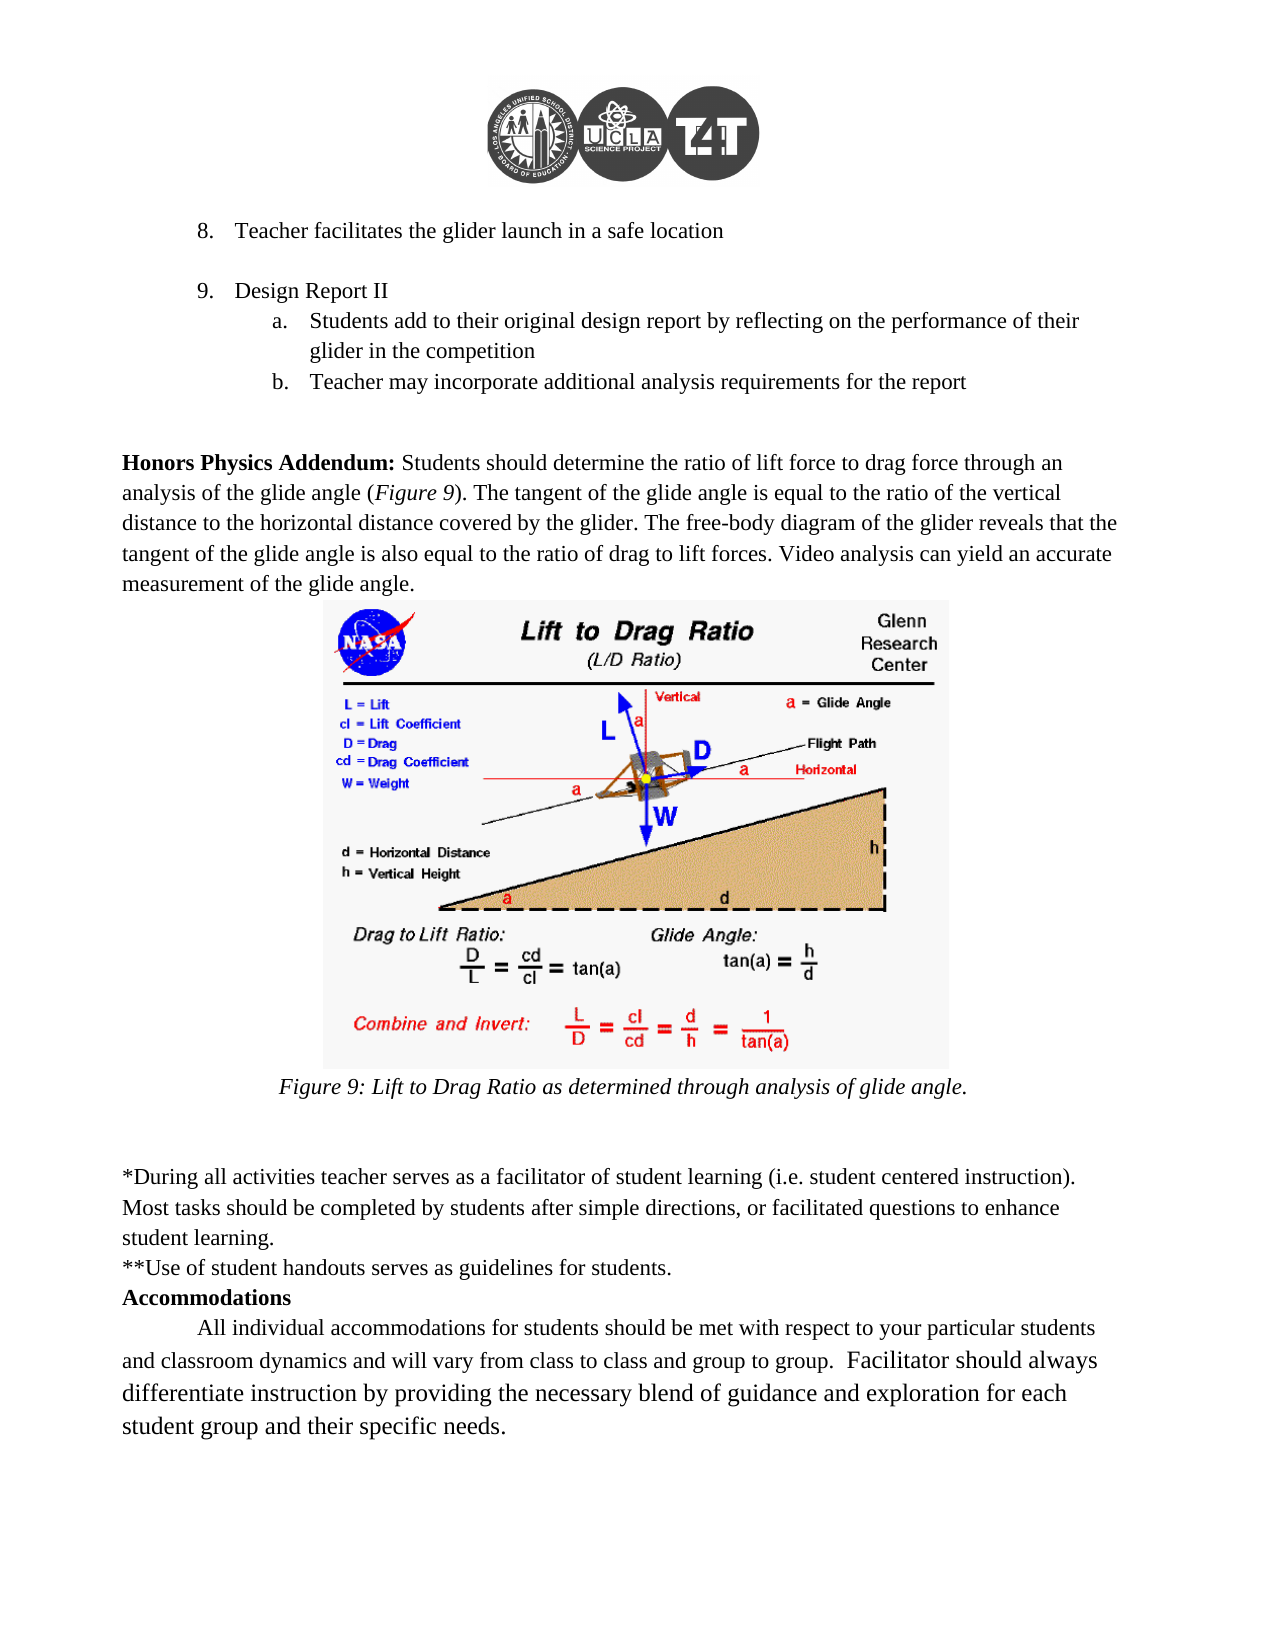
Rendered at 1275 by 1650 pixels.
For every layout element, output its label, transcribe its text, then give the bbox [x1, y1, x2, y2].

list Teacher facilitates the glider launch in a safe location [197, 217, 1125, 243]
text *During all activities teacher serves as a facilitator of student learning (i.e. student centered instruction). Most tasks should be completed by students after simple directions, or facilitated questions to enhance student learning. [122, 1163, 1125, 1250]
text Figure 9: Lift to Drag Ratio as determined through analysis of glide angle. [122, 1073, 1125, 1099]
text All individual accommodations for students should be met with respect to your particular students and classroom dynamics and will vary from class to class and group to group. Facilitator should always differentiate instruction by providing the necessary blend of guidance and exploration for each student group and their specific needs. [122, 1314, 1125, 1440]
list Students add to their original design report by reflecting on the performance of their glider in the competition [272, 307, 1125, 364]
text **Use of student handouts serves as guidelines for students. [122, 1254, 1125, 1280]
picture [323, 600, 950, 1069]
text Accommodations [122, 1284, 1125, 1311]
list Teacher may incorporate additional analysis requirements for the report [272, 368, 1125, 394]
text Honors Physics Addendum: Students should determine the ratio of lift force to drag force through an analysis of the glide angle (Figure 9). The tangent of the glide angle is equal to the ratio of the vertical distance to the horizontal distance covered by the glider. The free-body diagram of the glider reveals that the tangent of the glide angle is also equal to the ratio of drag to lift forces. Video analysis can yield an accurate measurement of the glide angle. [122, 449, 1125, 596]
list Design Report II [197, 277, 1125, 303]
